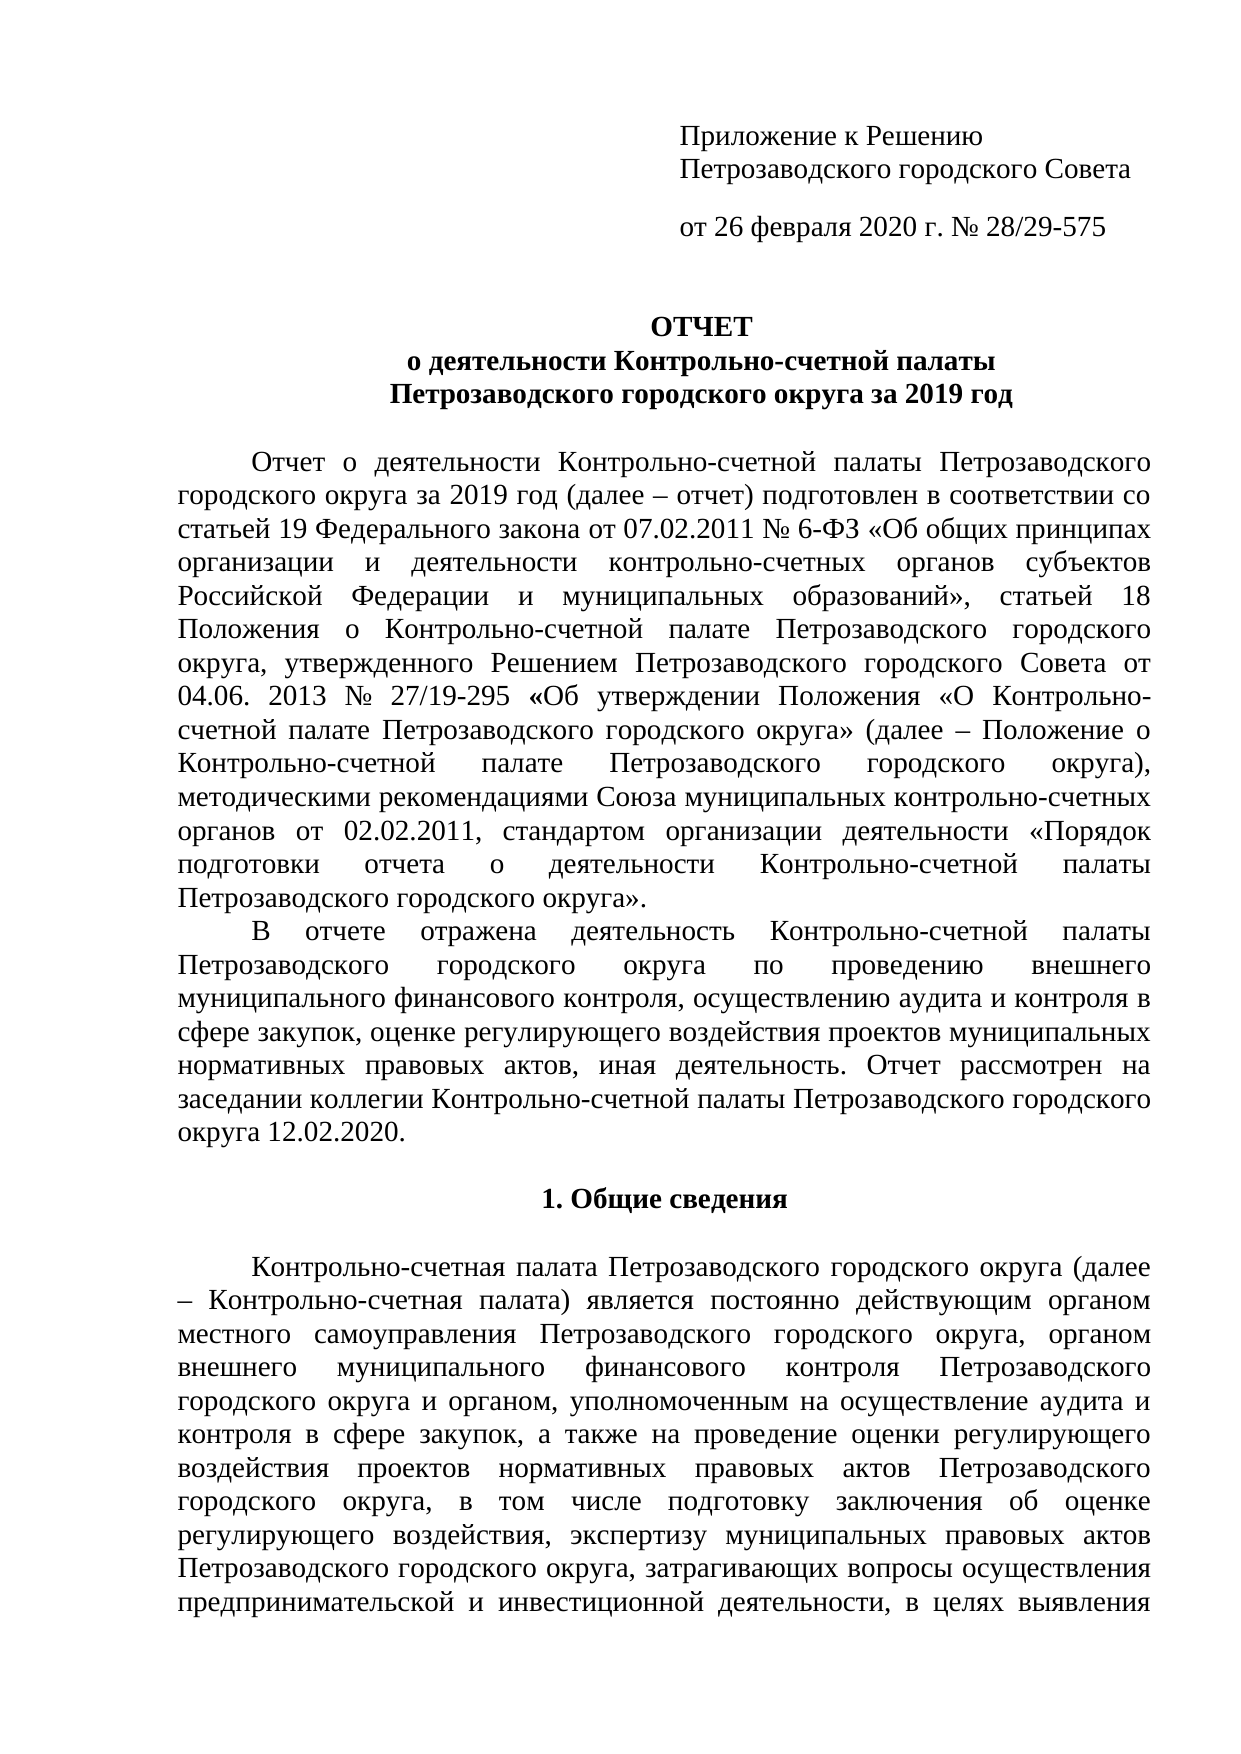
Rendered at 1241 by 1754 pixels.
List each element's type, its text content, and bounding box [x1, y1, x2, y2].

text Приложение к Решению [679, 118, 1152, 152]
text 1. Общие сведения [177, 1182, 1152, 1215]
text Петрозаводского городского округа за 2019 год [177, 377, 1152, 410]
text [177, 1249, 1152, 1618]
text Отчет о деятельности Контрольно-счетной палаты Петрозаводского городского округа за 2019 год (далее – отчет) подготовлен в соответствии со статьей 19 Федерального закона от 07.02.2011 № 6-ФЗ «Об общих принципах организации и деятельности контрольно-счетных органов субъектов Российской Федерации и муниципальных образований», статьей 18 Положения о Контрольно-счетной палате Петрозаводского городского округа, утвержденного Решением Петрозаводского городского Совета от 04.06. 2013 № 27/19-295 «Об утверждении Положения «О Контрольно-счетной палате Петрозаводского городского округа» (далее – Положение о Контрольно-счетной палате Петрозаводского городского округа), методическими рекомендациями Союза муниципальных контрольно-счетных органов от 02.02.2011, стандартом организации деятельности «Порядок подготовки отчета о деятельности Контрольно-счетной палаты Петрозаводского городского округа». [177, 444, 1152, 913]
text Петрозаводского городского Совета [679, 152, 1152, 185]
text ОТЧЕТ [177, 309, 1152, 343]
text от 26 февраля 2020 г. № 28/29-575 [679, 185, 1152, 242]
text В отчете отражена деятельность Контрольно-счетной палаты Петрозаводского городского округа по проведению внешнего муниципального финансового контроля, осуществлению аудита и контроля в сфере закупок, оценке регулирующего воздействия проектов муниципальных нормативных правовых актов, иная деятельность. Отчет рассмотрен на заседании коллегии Контрольно-счетной палаты Петрозаводского городского округа 12.02.2020. [177, 913, 1152, 1148]
text о деятельности Контрольно-счетной палаты [177, 343, 1152, 377]
